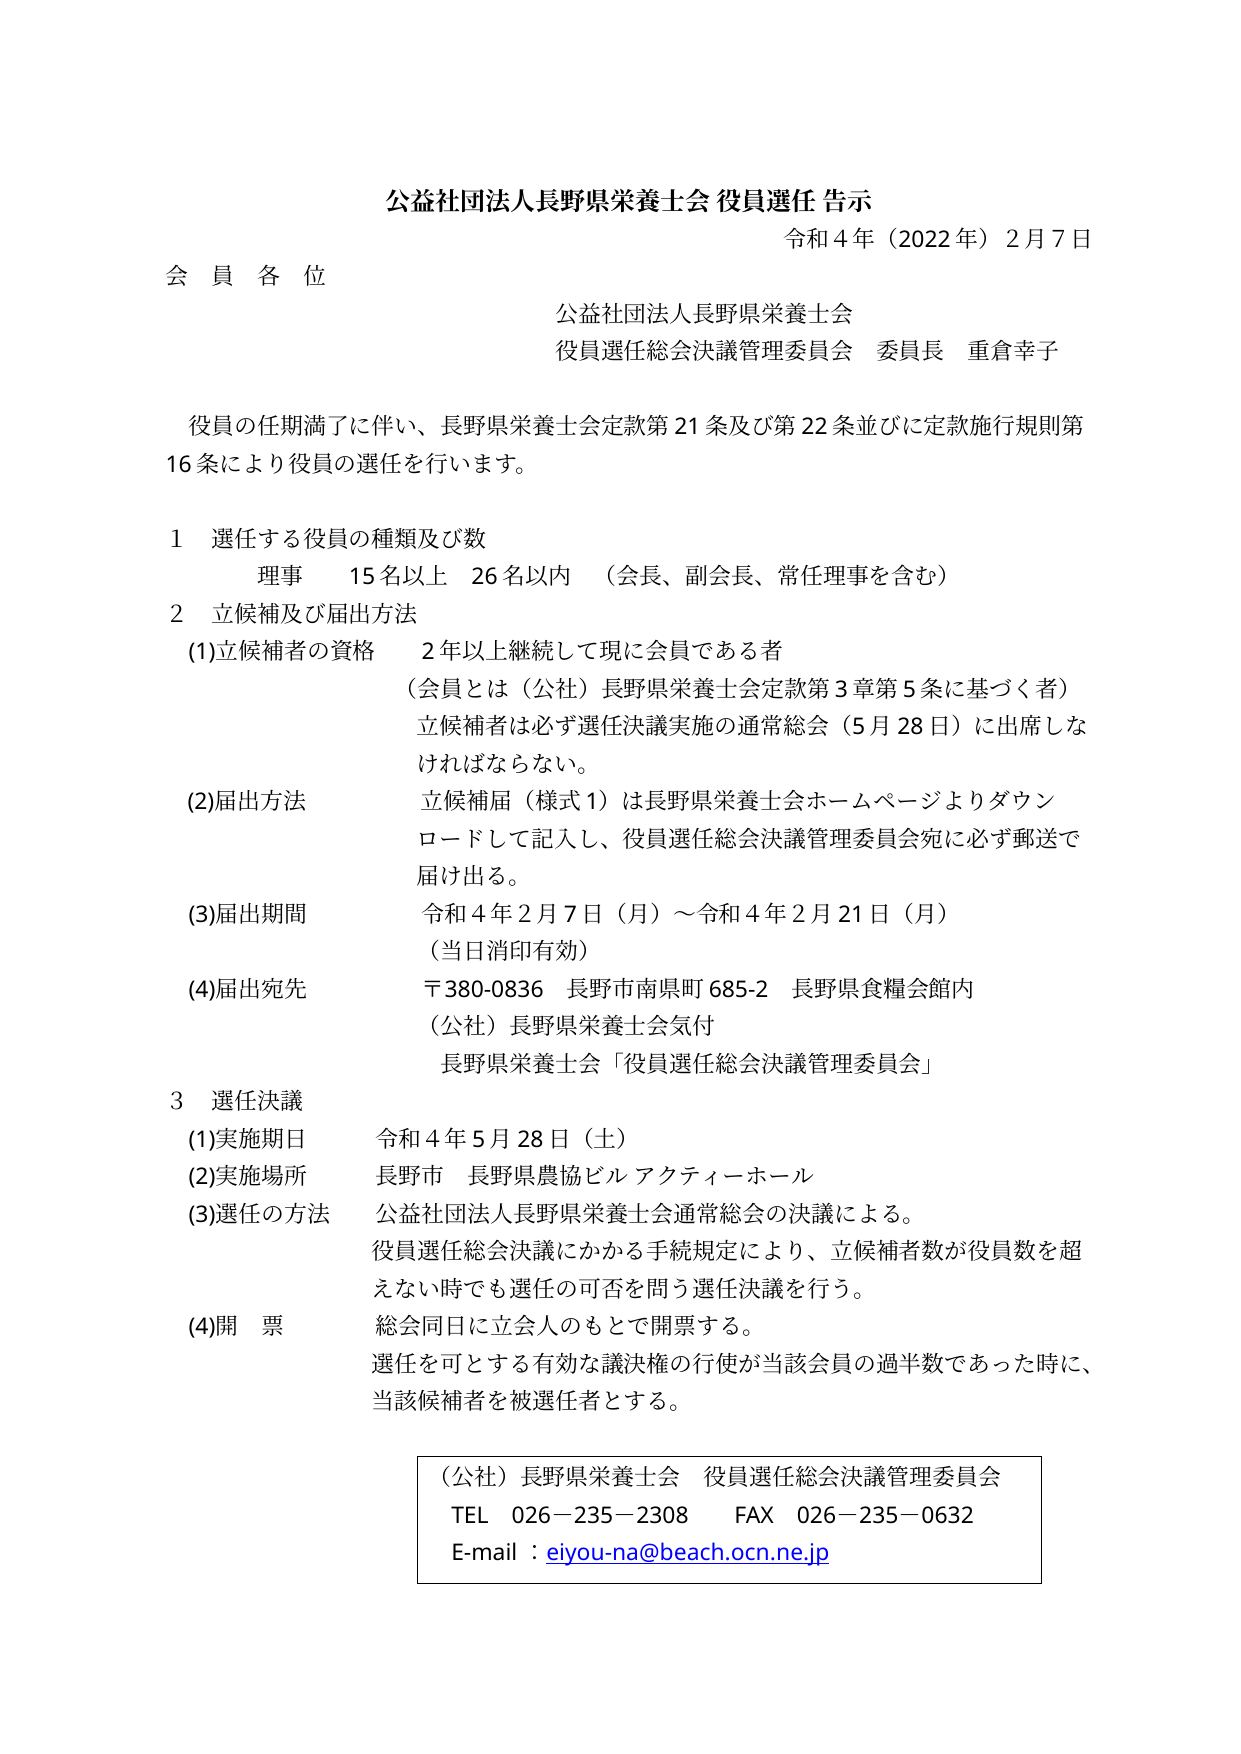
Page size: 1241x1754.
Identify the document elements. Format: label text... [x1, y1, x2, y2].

text １ 選任する役員の種類及び数 [165, 519, 1092, 556]
text 役員選任総会決議管理委員会 委員長 重倉幸子 [165, 331, 1092, 369]
text （会員とは（公社）長野県栄養士会定款第3章第5条に基づく者） [165, 669, 1092, 706]
table_header （公社）長野県栄養士会 役員選任総会決議管理委員会 TEL 026－235－2308 FAX 026－235－0632 E-mail ：eiyou-na@beach.ocn.ne.jp [418, 1457, 1041, 1583]
text (2)届出方法 立候補届（様式1）は長野県栄養士会ホームページよりダウンロードして記入し、役員選任総会決議管理委員会宛に必ず郵送で届け出る。 [187, 781, 1092, 894]
text (1)実施期日 令和４年5月28日（土） [165, 1119, 1092, 1156]
text (3)選任の方法 公益社団法人長野県栄養士会通常総会の決議による。 [165, 1194, 1092, 1231]
text 公益社団法人長野県栄養士会 役員選任 告示 [165, 181, 1092, 219]
text 選任を可とする有効な議決権の行使が当該会員の過半数であった時に、当該候補者を被選任者とする。 [165, 1344, 1092, 1419]
text （当日消印有効） [165, 931, 1092, 969]
text 令和４年（2022年）２月７日 [165, 219, 1092, 256]
text (4)開 票 総会同日に立会人のもとで開票する。 [165, 1306, 1092, 1344]
text (4)届出宛先 〒380-0836 長野市南県町685‐2 長野県食糧会館内 [165, 969, 1092, 1006]
text 理事 15名以上 26名以内 （会長、副会長、常任理事を含む） [165, 556, 1092, 594]
text (2)実施場所 長野市 長野県農協ビル アクティーホール [165, 1156, 1092, 1194]
text 会 員 各 位 [165, 256, 1092, 294]
text (1)立候補者の資格 2年以上継続して現に会員である者 [165, 631, 1092, 669]
text ２ 立候補及び届出方法 [165, 594, 1092, 631]
text （公社）長野県栄養士会気付 [165, 1006, 1092, 1044]
text 長野県栄養士会「役員選任総会決議管理委員会」 [165, 1044, 1092, 1081]
text 立候補者は必ず選任決議実施の通常総会（5月28日）に出席しなければならない。 [187, 706, 1092, 781]
text 役員の任期満了に伴い、長野県栄養士会定款第21条及び第22条並びに定款施行規則第16条により役員の選任を行います。 [165, 406, 1092, 481]
text ３ 選任決議 [165, 1081, 1092, 1119]
text 役員選任総会決議にかかる手続規定により、立候補者数が役員数を超えない時でも選任の可否を問う選任決議を行う。 [165, 1231, 1092, 1306]
text (3)届出期間 令和４年２月7日（月）～令和４年２月21日（月） [165, 894, 1092, 931]
text 公益社団法人長野県栄養士会 [165, 294, 1092, 331]
